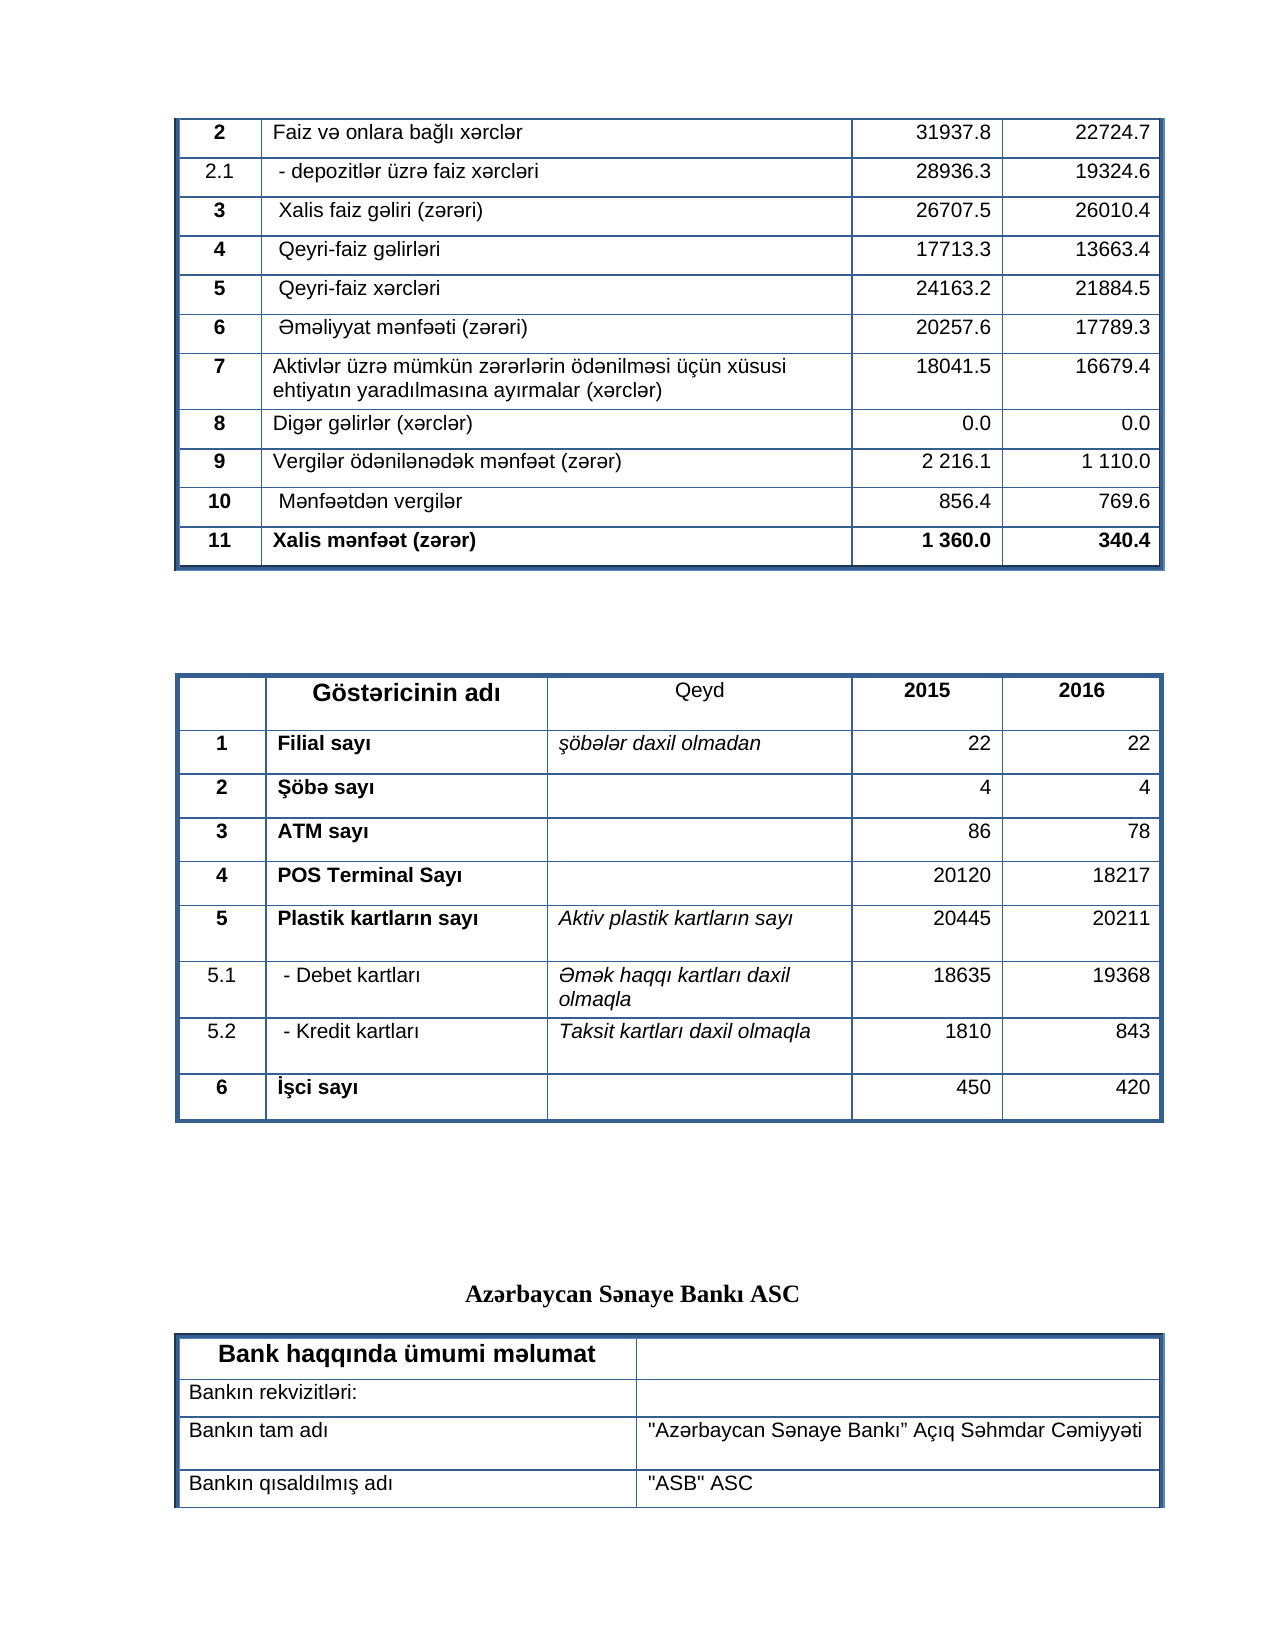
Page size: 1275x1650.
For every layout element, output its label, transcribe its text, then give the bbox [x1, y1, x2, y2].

table_cell 18635 [853, 962, 1002, 1017]
table_cell "Azərbaycan Sənaye Bankı” Açıq Səhmdar Cəmiyyəti [637, 1418, 1159, 1469]
table_cell şöbələr daxil olmadan [548, 731, 851, 773]
table_header [637, 1339, 1159, 1378]
text Azərbaycan Sənaye Bankı ASC [177, 1279, 1087, 1308]
table_cell 6 [180, 1075, 265, 1119]
table_cell 20211 [1003, 906, 1159, 961]
table_cell 843 [1003, 1019, 1159, 1073]
table_cell Bankın qısaldılmış adı [180, 1471, 636, 1507]
table_cell Əmək haqqı kartları daxil olmaqla [548, 962, 851, 1017]
table_cell 22724.7 [1003, 120, 1159, 157]
table_cell 13663.4 [1003, 237, 1159, 274]
table_cell - depozitlər üzrə faiz xərcləri [262, 159, 851, 196]
table_cell Bankın rekvizitləri: [180, 1380, 636, 1416]
table_cell Filial sayı [267, 731, 547, 773]
table_cell Aktivlər üzrə mümkün zərərlərin ödənilməsi üçün xüsusi ehtiyatın yaradılmasına ayırmalar (xərclər) [262, 354, 851, 409]
table_cell 28936.3 [853, 159, 1002, 196]
table_cell Mənfəətdən vergilər [262, 488, 851, 526]
table_cell Faiz və onlara bağlı xərclər [262, 120, 851, 157]
table_cell 9 [180, 450, 261, 487]
table_cell Taksit kartları daxil olmaqla [548, 1019, 851, 1073]
table_cell 31937.8 [853, 120, 1002, 157]
table_cell Qeyri-faiz gəlirləri [262, 237, 851, 274]
table_cell 19368 [1003, 962, 1159, 1017]
table_cell 769.6 [1003, 488, 1159, 526]
table_cell [548, 819, 851, 861]
table_cell 856.4 [853, 488, 1002, 526]
table_cell 2 [180, 775, 265, 817]
table_cell - Debet kartları [267, 962, 547, 1017]
table_cell 2 [180, 120, 261, 157]
table_cell 450 [853, 1075, 1002, 1119]
table_cell [637, 1380, 1159, 1416]
table_cell 17713.3 [853, 237, 1002, 274]
table_cell Xalis faiz gəliri (zərəri) [262, 198, 851, 235]
table_cell 1 [180, 731, 265, 773]
table_cell 26707.5 [853, 198, 1002, 235]
table_cell 4 [1003, 775, 1159, 817]
table_cell 2.1 [180, 159, 261, 196]
table_cell 26010.4 [1003, 198, 1159, 235]
table_cell ATM sayı [267, 819, 547, 861]
table_cell Vergilər ödənilənədək mənfəət (zərər) [262, 450, 851, 487]
table_header Göstəricinin adı [267, 678, 547, 729]
table_cell [548, 862, 851, 904]
table_cell Şöbə sayı [267, 775, 547, 817]
table_cell 1 110.0 [1003, 450, 1159, 487]
table_cell 6 [180, 315, 261, 352]
table_cell 22 [853, 731, 1002, 773]
table_cell 420 [1003, 1075, 1159, 1119]
table_cell 340.4 [1003, 528, 1159, 565]
table_cell Bankın tam adı [180, 1418, 636, 1469]
table_cell Qeyri-faiz xərcləri [262, 276, 851, 313]
table_header 2015 [853, 678, 1002, 729]
table_cell 18041.5 [853, 354, 1002, 409]
table_cell 2 216.1 [853, 450, 1002, 487]
table_cell 17789.3 [1003, 315, 1159, 352]
table_cell 78 [1003, 819, 1159, 861]
table_cell [548, 775, 851, 817]
table_cell 0.0 [853, 410, 1002, 448]
table_header Qeyd [548, 678, 851, 729]
table_cell [548, 1075, 851, 1119]
table_cell 5.2 [180, 1019, 265, 1073]
table_cell Xalis mənfəət (zərər) [262, 528, 851, 565]
table_cell 20445 [853, 906, 1002, 961]
table_cell POS Terminal Sayı [267, 862, 547, 904]
table_cell 10 [180, 488, 261, 526]
table_cell 20257.6 [853, 315, 1002, 352]
table_cell Plastik kartların sayı [267, 906, 547, 961]
table_cell 5.1 [180, 962, 265, 1017]
table_cell 11 [180, 528, 261, 565]
table_cell Əməliyyat mənfəəti (zərəri) [262, 315, 851, 352]
table_cell 20120 [853, 862, 1002, 904]
table_cell "ASB" ASC [637, 1471, 1159, 1507]
table_cell 16679.4 [1003, 354, 1159, 409]
table_cell 21884.5 [1003, 276, 1159, 313]
table_cell 22 [1003, 731, 1159, 773]
table_header 2016 [1003, 678, 1159, 729]
table_header [180, 678, 265, 729]
table_cell 18217 [1003, 862, 1159, 904]
table_cell 3 [180, 819, 265, 861]
table_cell İşci sayı [267, 1075, 547, 1119]
table_cell 4 [853, 775, 1002, 817]
table_header Bank haqqında ümumi məlumat [180, 1339, 636, 1378]
table_cell Digər gəlirlər (xərclər) [262, 410, 851, 448]
table_cell 7 [180, 354, 261, 409]
table_cell 86 [853, 819, 1002, 861]
table_cell 3 [180, 198, 261, 235]
table_cell 8 [180, 410, 261, 448]
table_cell 1810 [853, 1019, 1002, 1073]
table_cell 5 [180, 906, 265, 961]
table_cell 1 360.0 [853, 528, 1002, 565]
table_cell 4 [180, 862, 265, 904]
table_cell - Kredit kartları [267, 1019, 547, 1073]
table_cell Aktiv plastik kartların sayı [548, 906, 851, 961]
table_cell 19324.6 [1003, 159, 1159, 196]
table_cell 4 [180, 237, 261, 274]
table_cell 0.0 [1003, 410, 1159, 448]
table_cell 5 [180, 276, 261, 313]
table_cell 24163.2 [853, 276, 1002, 313]
